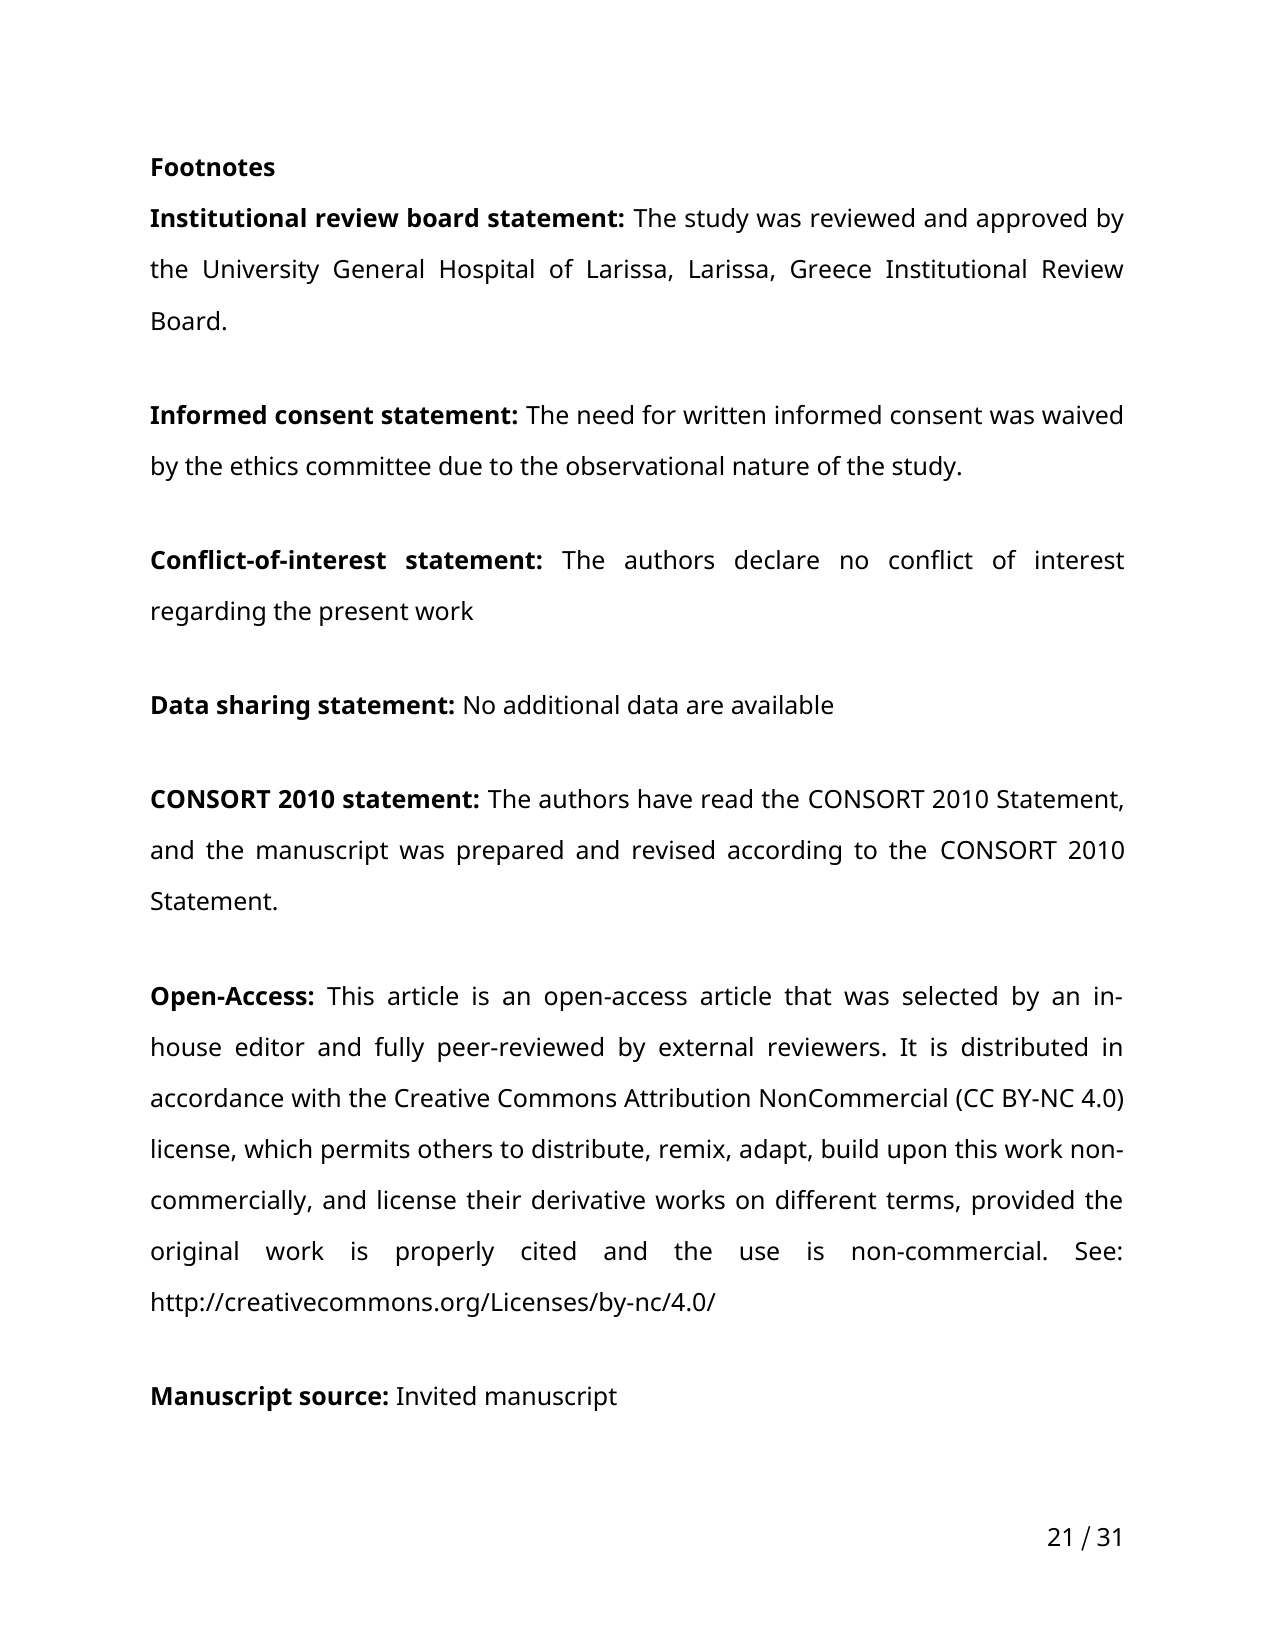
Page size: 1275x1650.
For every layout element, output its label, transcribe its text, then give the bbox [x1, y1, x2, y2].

text Data sharing statement: No additional data are available [150, 688, 1125, 722]
text Conflict-of-interest statement: The authors declare no conflict of interest regarding the present work [150, 542, 1125, 628]
text CONSORT 2010 statement: The authors have read the CONSORT 2010 Statement, and the manuscript was prepared and revised according to the CONSORT 2010 Statement. [150, 782, 1125, 918]
text Informed consent statement: The need for written informed consent was waived by the ethics committee due to the observational nature of the study. [150, 397, 1125, 482]
text Footnotes [150, 150, 1125, 184]
text Open-Access: This article is an open-access article that was selected by an in-house editor and fully peer-reviewed by external reviewers. It is distributed in accordance with the Creative Commons Attribution NonCommercial (CC BY-NC 4.0) license, which permits others to distribute, remix, adapt, build upon this work non-commercially, and license their derivative works on different terms, provided the original work is properly cited and the use is non-commercial. See: http://creativecommons.org/Licenses/by-nc/4.0/ [150, 978, 1125, 1318]
text Institutional review board statement: The study was reviewed and approved by the University General Hospital of Larissa, Larissa, Greece Institutional Review Board. [150, 201, 1125, 337]
text Manuscript source: Invited manuscript [150, 1378, 1125, 1413]
